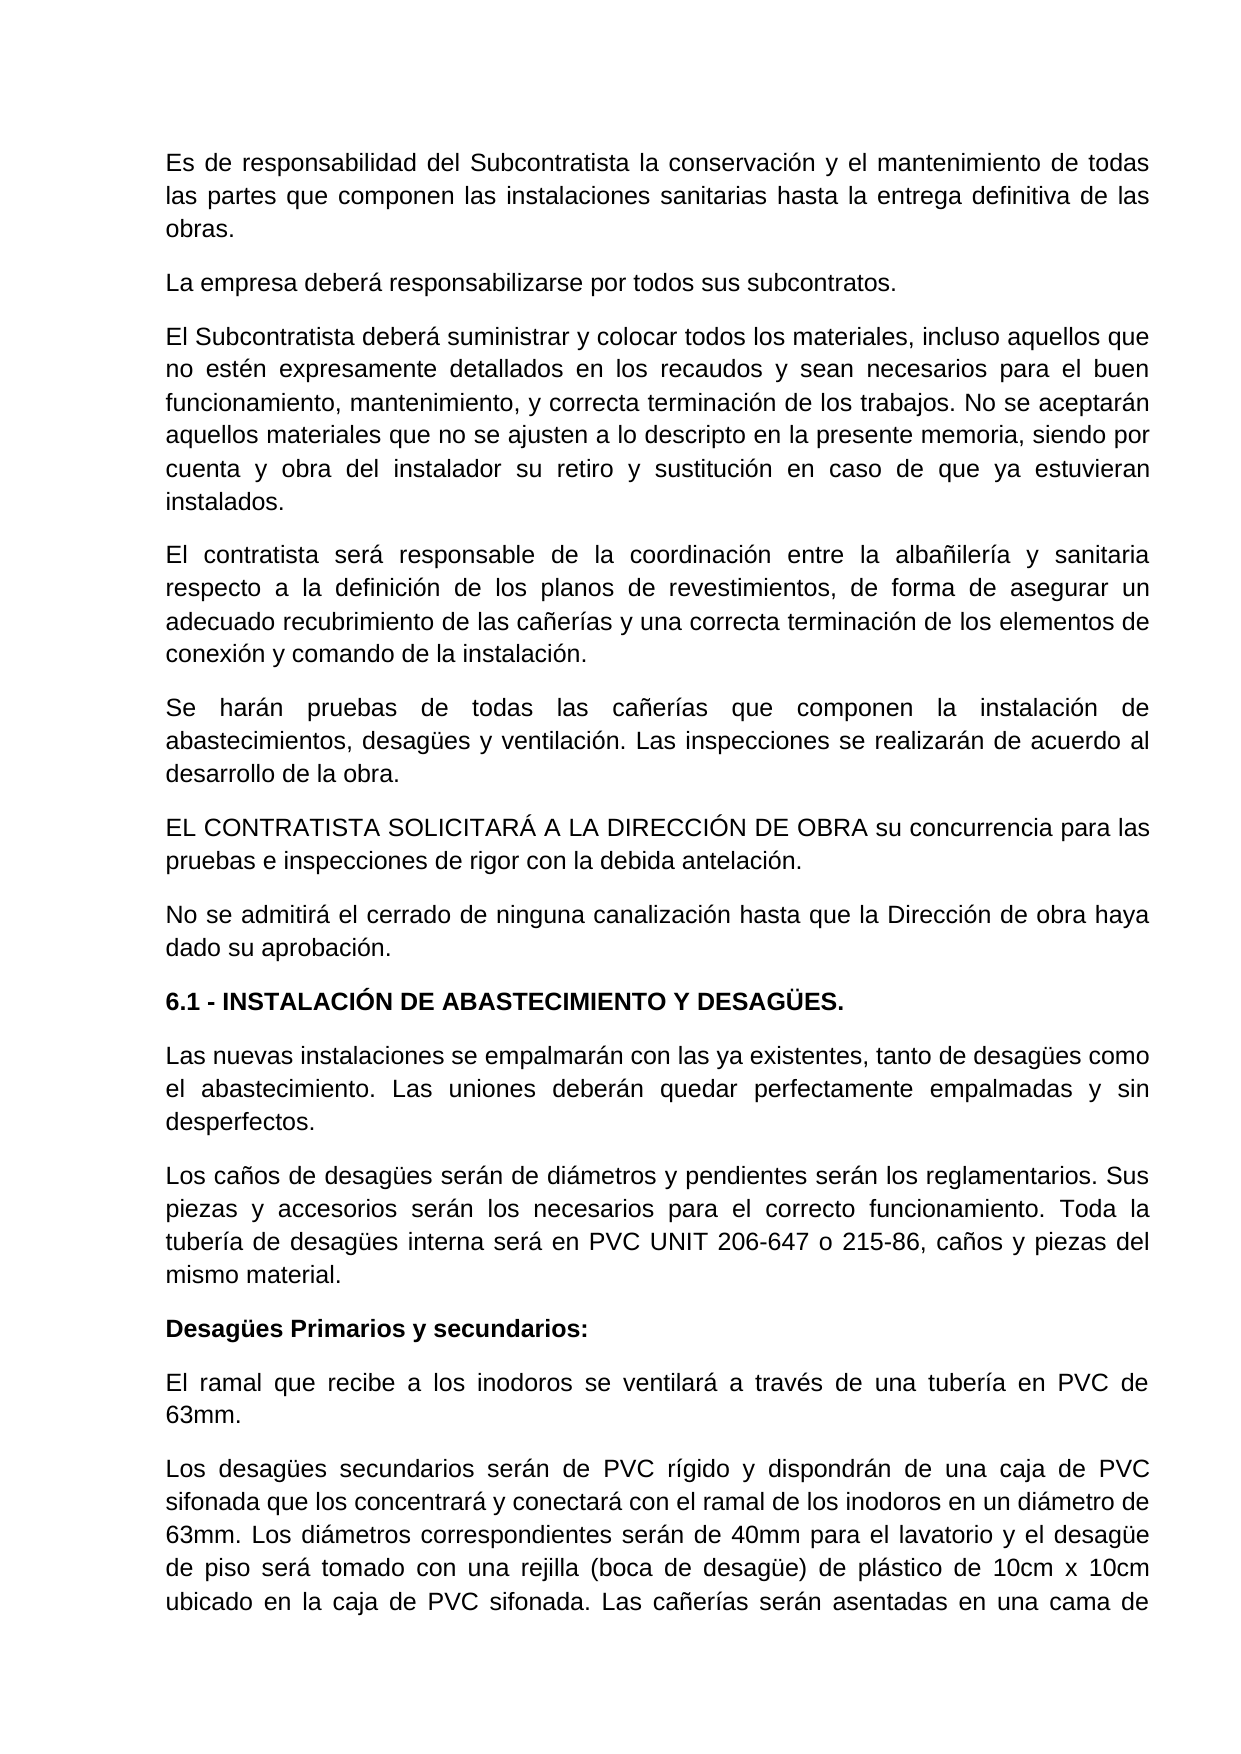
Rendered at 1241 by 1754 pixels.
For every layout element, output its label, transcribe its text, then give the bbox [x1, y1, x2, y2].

text La empresa deberá responsabilizarse por todos sus subcontratos. [165, 268, 1152, 296]
text No se admitirá el cerrado de ninguna canalización hasta que la Dirección de obra haya dado su aprobación. [165, 900, 1152, 962]
text El ramal que recibe a los inodoros se ventilará a través de una tubería en PVC de 63mm. [165, 1367, 1152, 1429]
text EL CONTRATISTA SOLICITARÁ A LA DIRECCIÓN DE OBRA su concurrencia para las pruebas e inspecciones de rigor con la debida antelación. [165, 813, 1152, 875]
text Los caños de desagües serán de diámetros y pendientes serán los reglamentarios. Sus piezas y accesorios serán los necesarios para el correcto funcionamiento. Toda la tubería de desagües interna será en PVC UNIT 206-647 o 215-86, caños y piezas del mismo material. [165, 1161, 1152, 1288]
text Se harán pruebas de todas las cañerías que componen la instalación de abastecimientos, desagües y ventilación. Las inspecciones se realizarán de acuerdo al desarrollo de la obra. [165, 693, 1152, 788]
text Es de responsabilidad del Subcontratista la conservación y el mantenimiento de todas las partes que componen las instalaciones sanitarias hasta la entrega definitiva de las obras. [165, 148, 1152, 242]
text El contratista será responsable de la coordinación entre la albañilería y sanitaria respecto a la definición de los planos de revestimientos, de forma de asegurar un adecuado recubrimiento de las cañerías y una correcta terminación de los elementos de conexión y comando de la instalación. [165, 540, 1152, 668]
text 6.1 - INSTALACIÓN DE ABASTECIMIENTO Y DESAGÜES. [165, 987, 1152, 1016]
text Desagües Primarios y secundarios: [165, 1314, 1152, 1342]
text El Subcontratista deberá suministrar y colocar todos los materiales, incluso aquellos que no estén expresamente detallados en los recaudos y sean necesarios para el buen funcionamiento, mantenimiento, y correcta terminación de los trabajos. No se aceptarán aquellos materiales que no se ajusten a lo descripto en la presente memoria, siendo por cuenta y obra del instalador su retiro y sustitución en caso de que ya estuvieran instalados. [165, 321, 1152, 515]
text Las nuevas instalaciones se empalmarán con las ya existentes, tanto de desagües como el abastecimiento. Las uniones deberán quedar perfectamente empalmadas y sin desperfectos. [165, 1041, 1152, 1136]
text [165, 1454, 1152, 1615]
